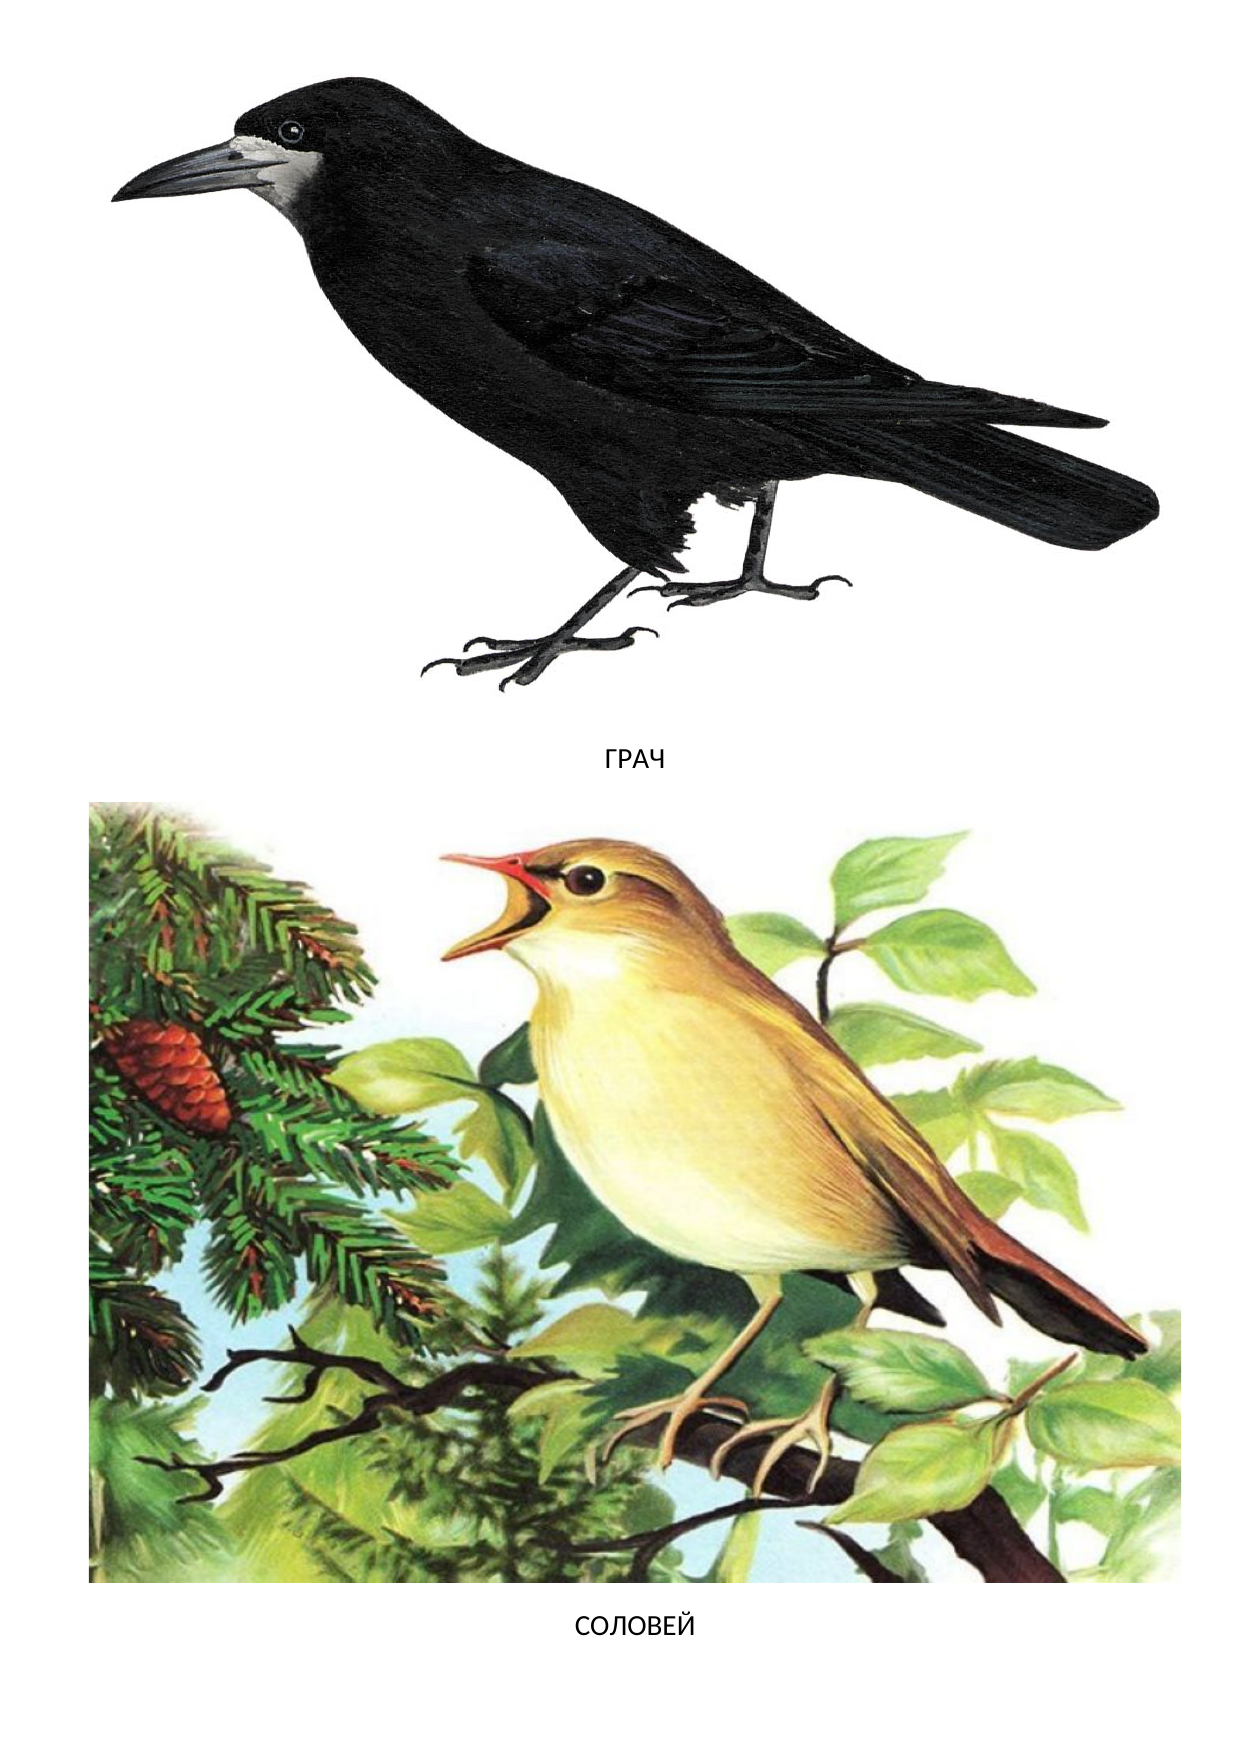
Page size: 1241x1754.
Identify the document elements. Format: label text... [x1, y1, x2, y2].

picture [88, 802, 1182, 1583]
text ГРАЧ [89, 740, 1181, 776]
picture [88, 59, 1182, 716]
text СОЛОВЕЙ [89, 1607, 1181, 1643]
